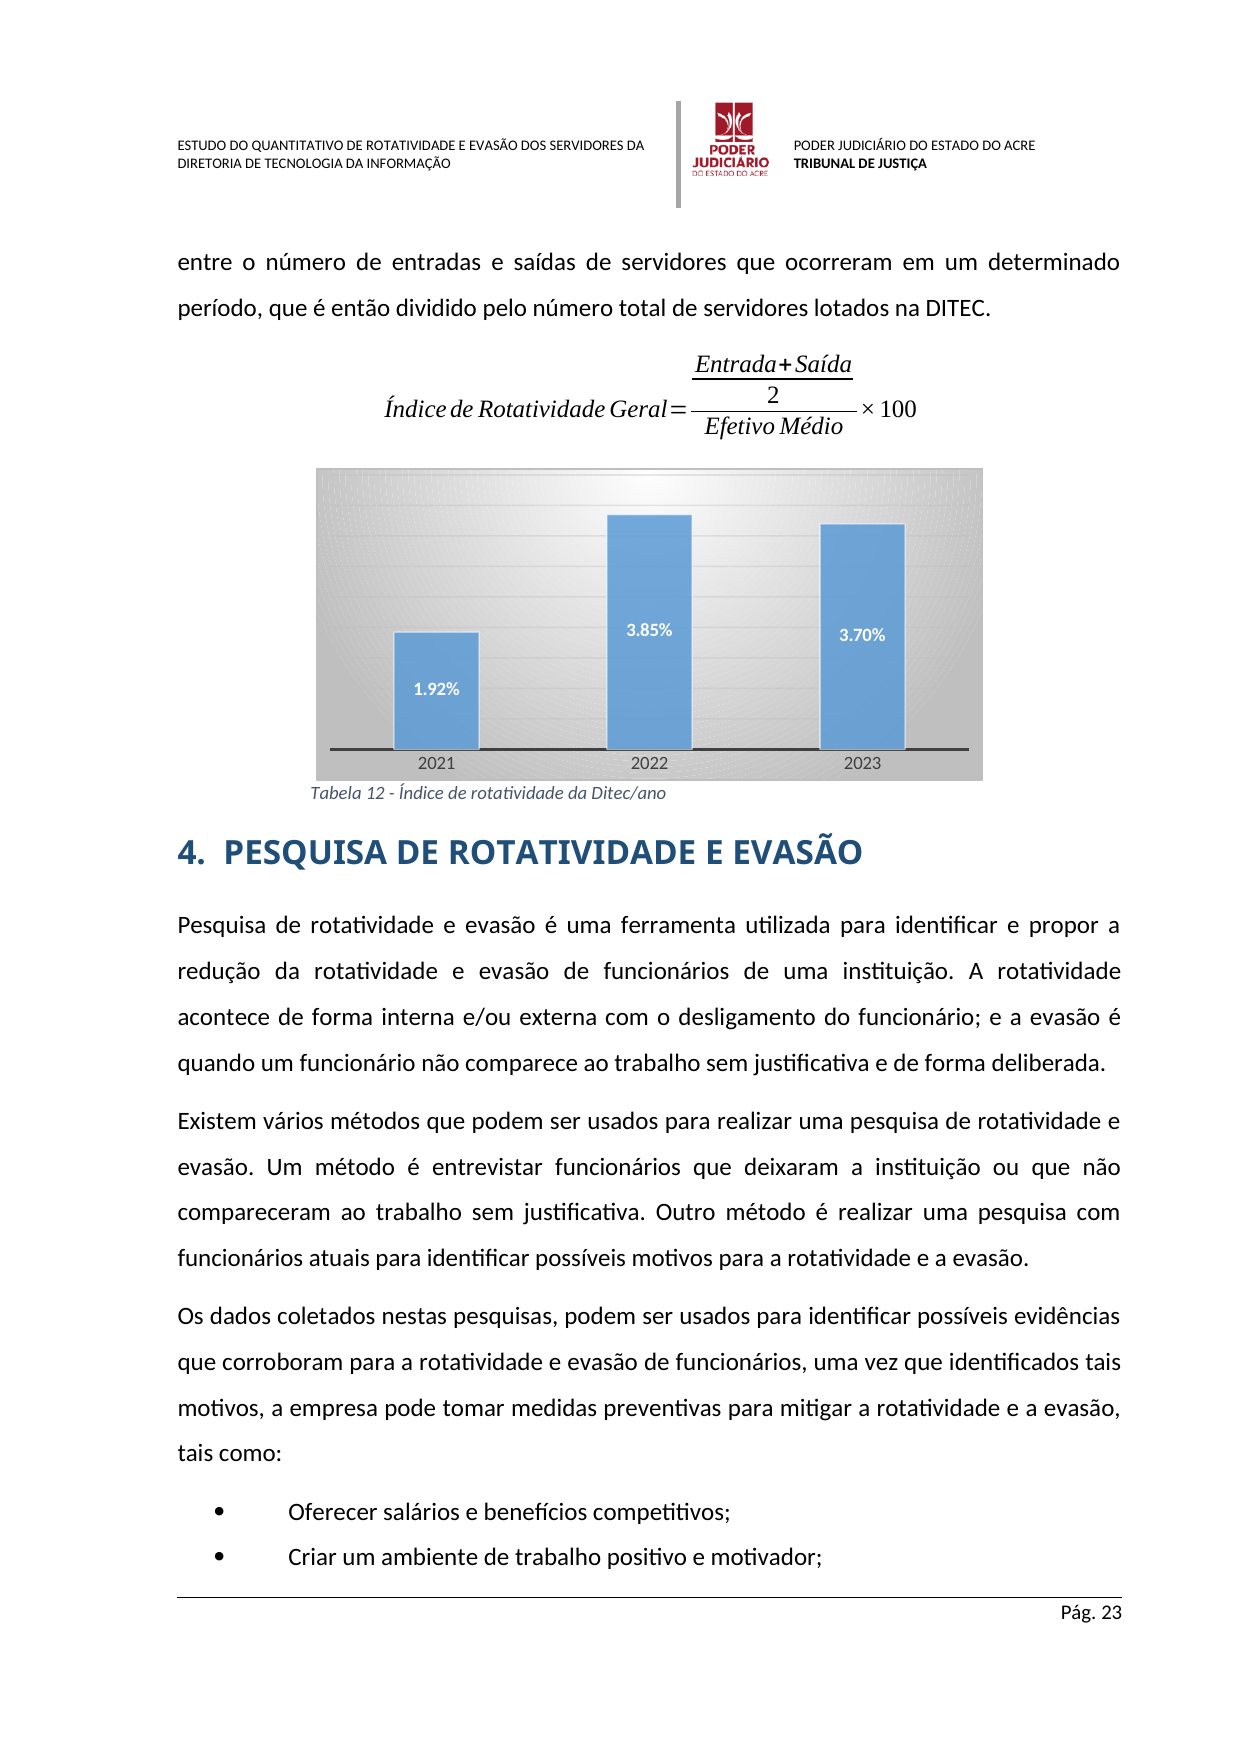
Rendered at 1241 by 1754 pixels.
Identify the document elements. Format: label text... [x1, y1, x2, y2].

list Criar um ambiente de trabalho positivo e motivador; [215, 1542, 1122, 1572]
subtitle 4. Pesquisa de Rotatividade e Evasão [177, 829, 1122, 874]
list Oferecer salários e benefícios competitivos; [215, 1496, 1122, 1526]
picture [689, 100, 771, 179]
text Os dados coletados nestas pesquisas, podem ser usados para identificar possíveis evidências que corroboram para a rotatividade e evasão de funcionários, uma vez que identificados tais motivos, a empresa pode tomar medidas preventivas para mitigar a rotatividade e a evasão, tais como: [177, 1300, 1122, 1468]
text Pesquisa de rotatividade e evasão é uma ferramenta utilizada para identificar e propor a redução da rotatividade e evasão de funcionários de uma instituição. A rotatividade acontece de forma interna e/ou externa com o desligamento do funcionário; e a evasão é quando um funcionário não comparece ao trabalho sem justificativa e de forma deliberada. [177, 909, 1122, 1077]
text Existem vários métodos que podem ser usados para realizar uma pesquisa de rotatividade e evasão. Um método é entrevistar funcionários que deixaram a instituição ou que não compareceram ao trabalho sem justificativa. Outro método é realizar uma pesquisa com funcionários atuais para identificar possíveis motivos para a rotatividade e a evasão. [177, 1105, 1122, 1273]
